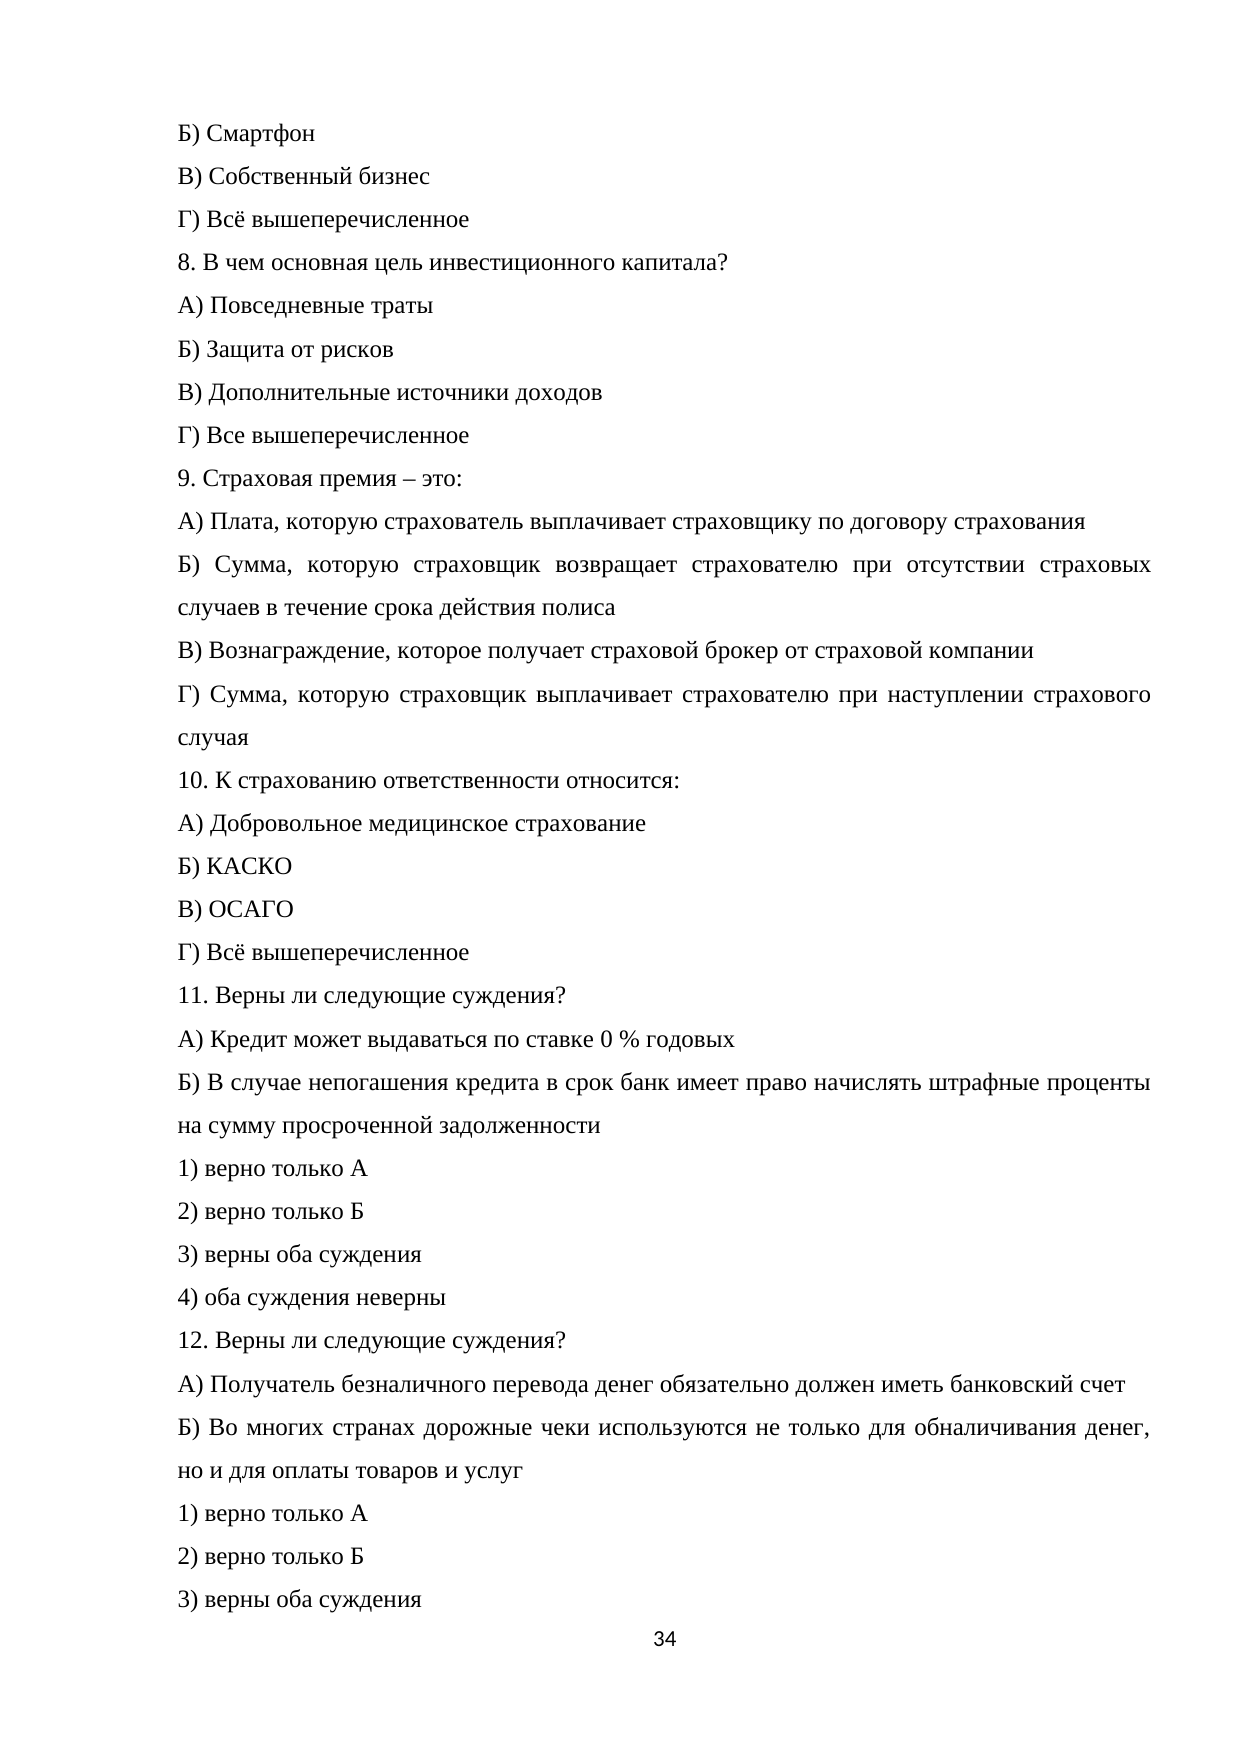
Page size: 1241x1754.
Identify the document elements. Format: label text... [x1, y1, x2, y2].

text А) Плата, которую страхователь выплачивает страховщику по договору страхования [177, 506, 1152, 535]
text В) Дополнительные источники доходов [177, 377, 1152, 406]
text Б) КАСКО [177, 851, 1152, 880]
text Г) Все вышеперечисленное [177, 420, 1152, 449]
text А) Получатель безналичного перевода денег обязательно должен иметь банковский счет [177, 1369, 1152, 1397]
text А) Кредит может выдаваться по ставке 0 % годовых [177, 1024, 1152, 1052]
text Г) Сумма, которую страховщик выплачивает страхователю при наступлении страхового случая [177, 679, 1152, 751]
text 12. Верны ли следующие суждения? [177, 1326, 1152, 1354]
text Г) Всё вышеперечисленное [177, 937, 1152, 966]
text 9. Страховая премия – это: [177, 463, 1152, 492]
text В) Собственный бизнес [177, 161, 1152, 190]
text 2) верно только Б [177, 1196, 1152, 1225]
text Б) Смартфон [177, 118, 1152, 147]
text А) Повседневные траты [177, 291, 1152, 319]
text Б) В случае непогашения кредита в срок банк имеет право начислять штрафные проценты на сумму просроченной задолженности [177, 1067, 1152, 1139]
text 8. В чем основная цель инвестиционного капитала? [177, 247, 1152, 276]
text 4) оба суждения неверны [177, 1282, 1152, 1311]
text 10. К страхованию ответственности относится: [177, 765, 1152, 794]
text Б) Во многих странах дорожные чеки используются не только для обналичивания денег, но и для оплаты товаров и услуг [177, 1412, 1152, 1484]
text 2) верно только Б [177, 1541, 1152, 1570]
text Б) Защита от рисков [177, 334, 1152, 362]
text 1) верно только А [177, 1153, 1152, 1182]
text 3) верны оба суждения [177, 1584, 1152, 1613]
text В) Вознаграждение, которое получает страховой брокер от страховой компании [177, 636, 1152, 664]
text А) Добровольное медицинское страхование [177, 808, 1152, 837]
text 1) верно только А [177, 1498, 1152, 1527]
text 3) верны оба суждения [177, 1239, 1152, 1268]
text В) ОСАГО [177, 894, 1152, 923]
text Б) Сумма, которую страховщик возвращает страхователю при отсутствии страховых случаев в течение срока действия полиса [177, 549, 1152, 621]
text Г) Всё вышеперечисленное [177, 204, 1152, 233]
text 11. Верны ли следующие суждения? [177, 981, 1152, 1009]
